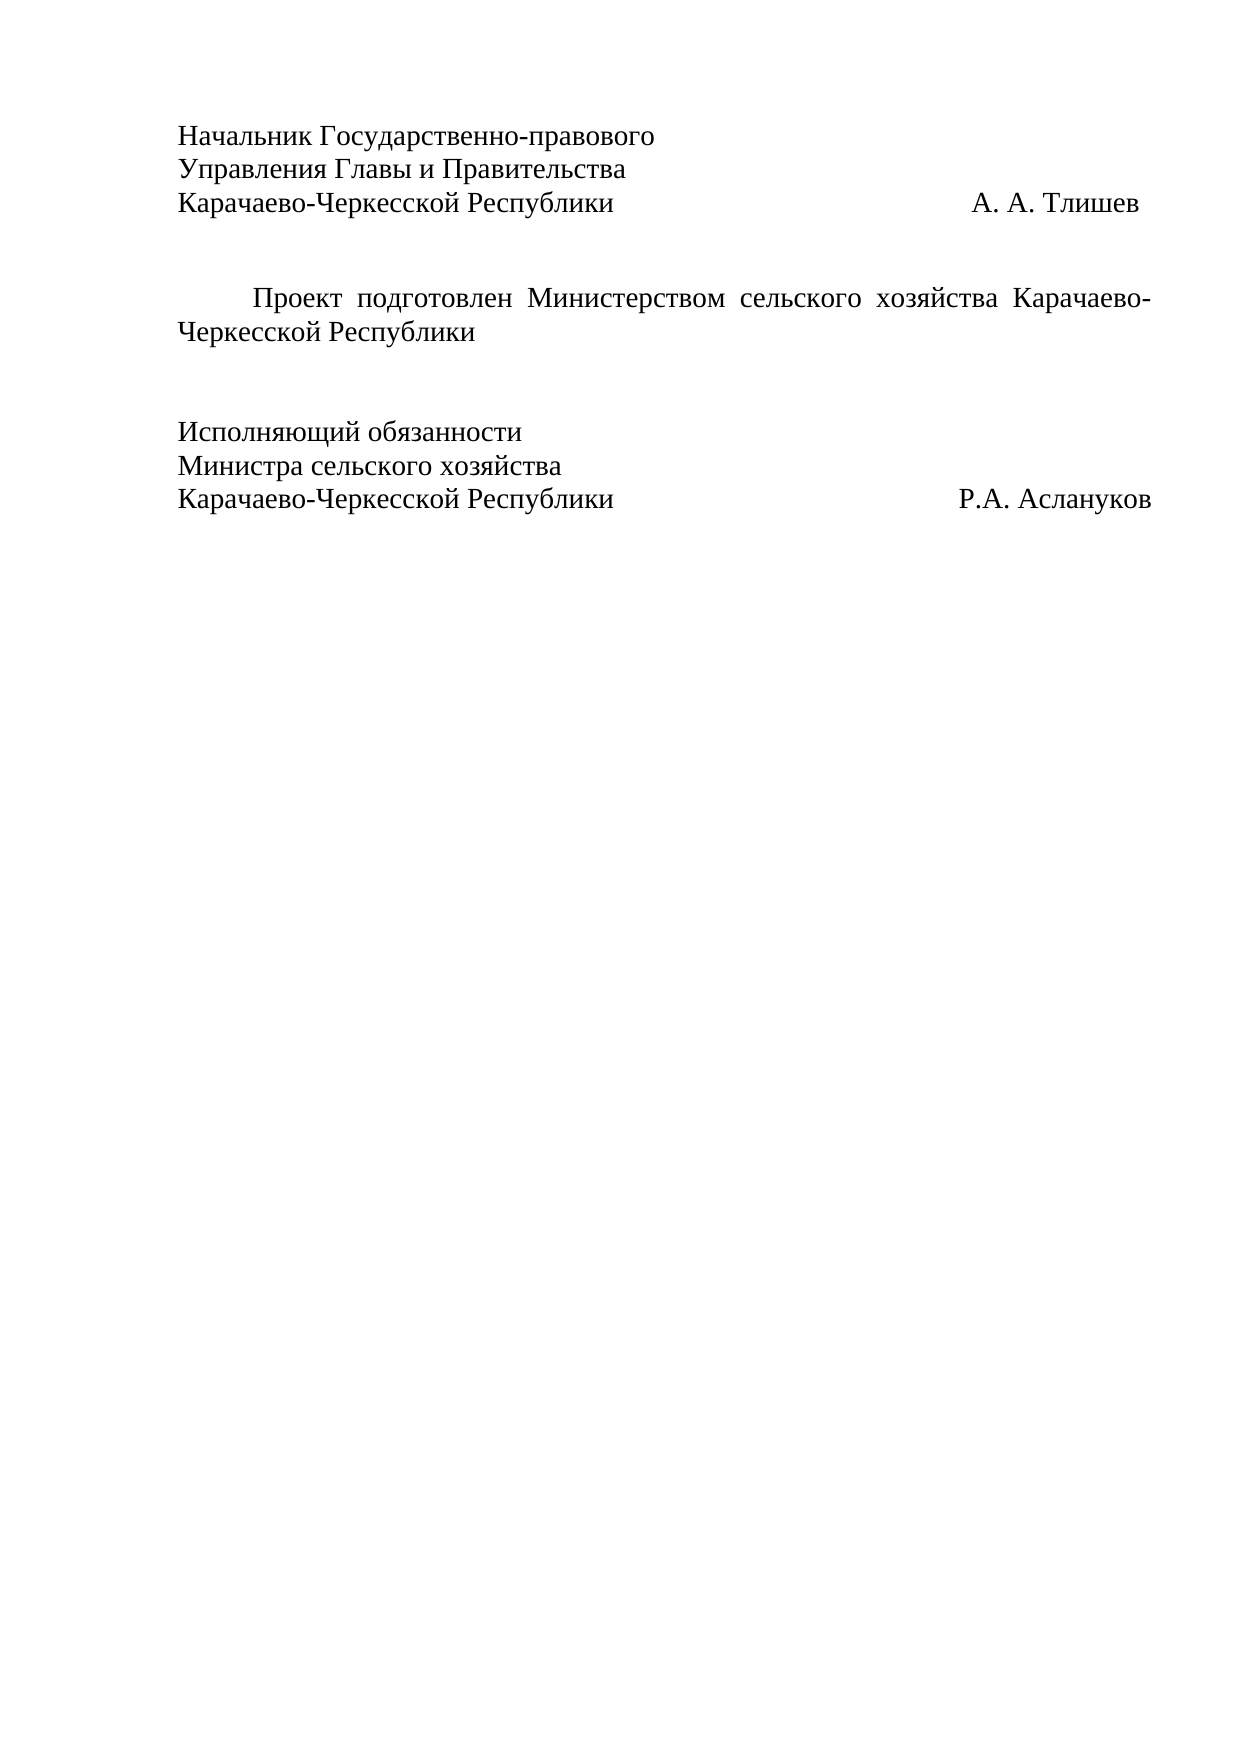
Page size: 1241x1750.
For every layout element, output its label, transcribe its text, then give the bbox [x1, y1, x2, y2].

text Исполняющий обязанности [177, 414, 1152, 448]
text Проект подготовлен Министерством сельского хозяйства Карачаево-Черкесской Республики [177, 280, 1152, 347]
text Начальник Государственно-правового [177, 118, 1152, 152]
text Управления Главы и Правительства [177, 152, 1152, 185]
text Карачаево-Черкесской Республики А. А. Тлишев [177, 185, 1152, 219]
text Министра сельского хозяйства [177, 448, 1152, 482]
text Карачаево-Черкесской Республики Р.А. Аслануков [177, 482, 1152, 543]
